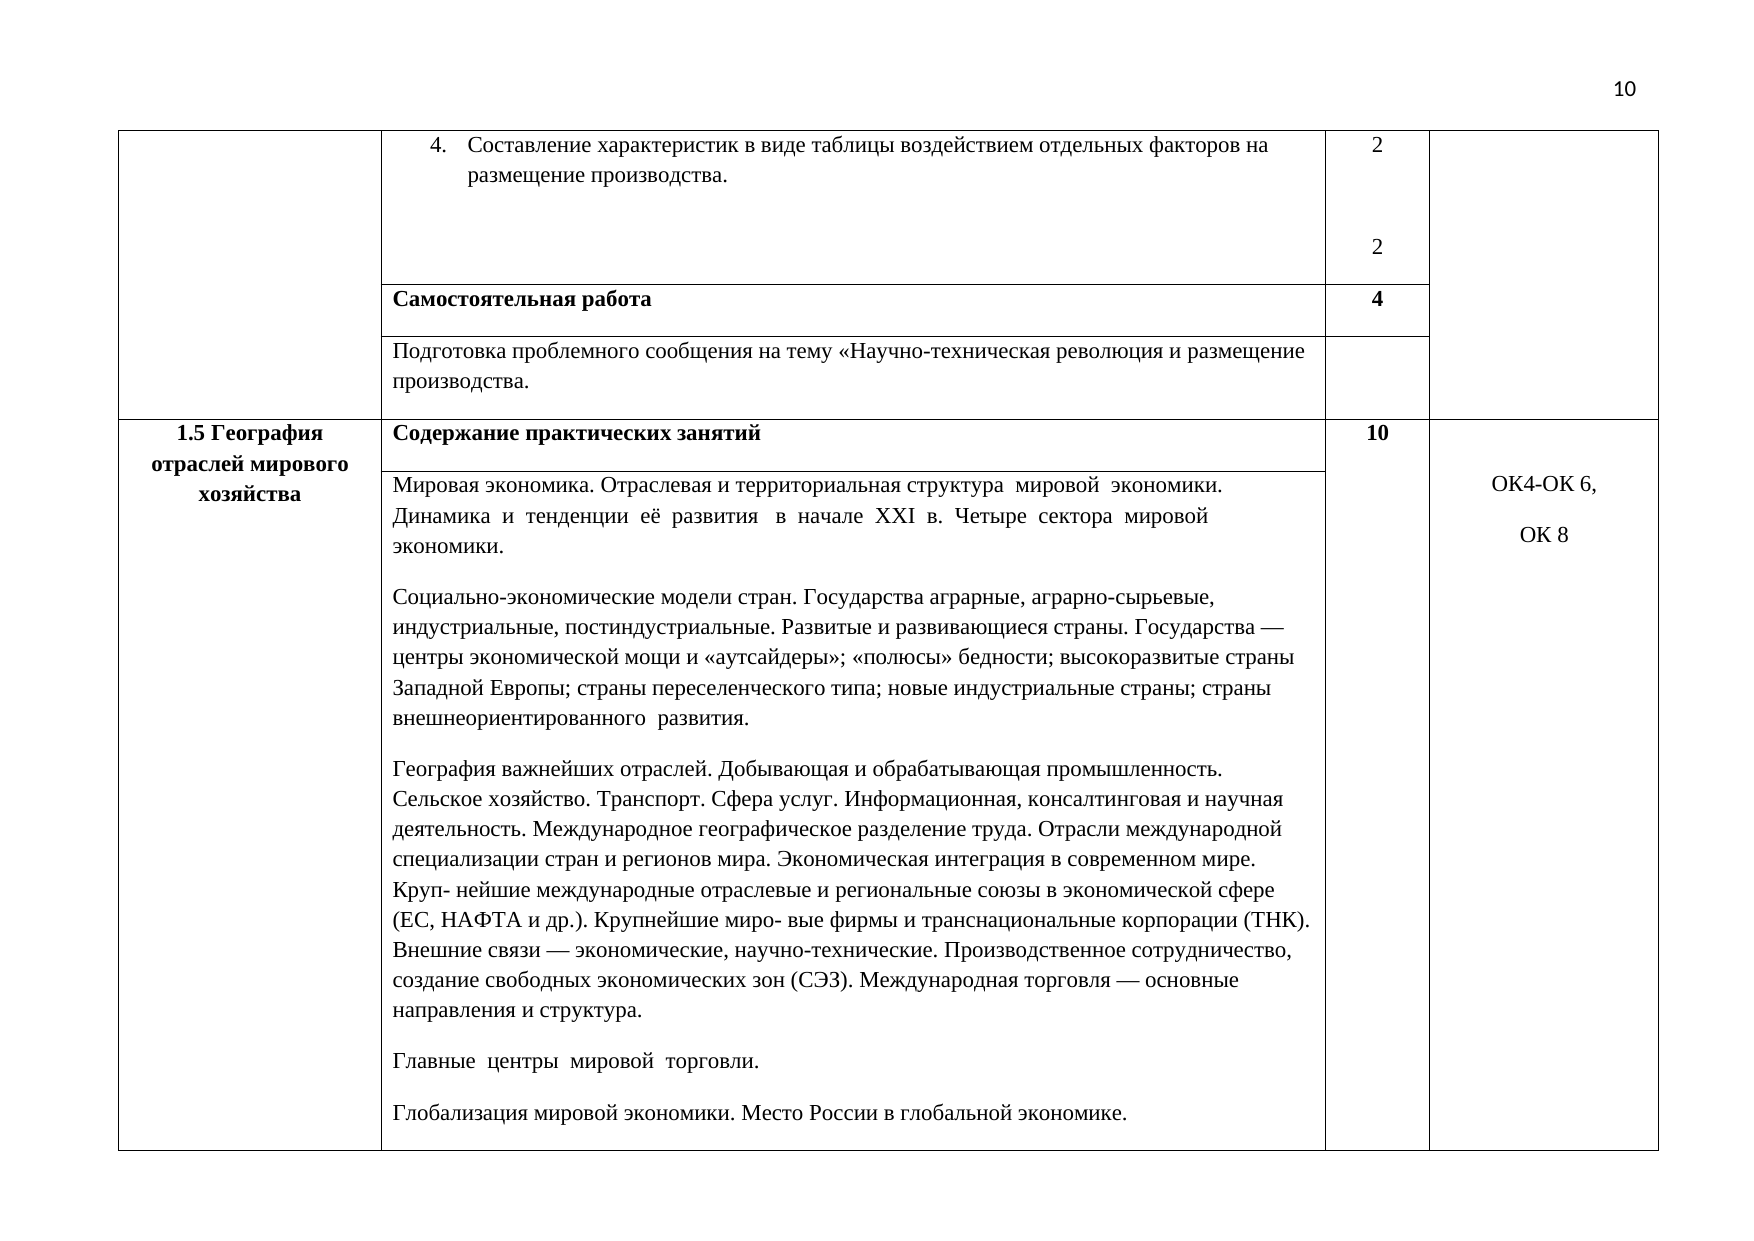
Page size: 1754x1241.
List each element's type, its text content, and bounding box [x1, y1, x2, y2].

table_cell ОК4-ОК 6, ОК 8 [1430, 420, 1658, 1150]
table_cell [1326, 337, 1429, 418]
table_cell 10 2 4 2 2 [1326, 420, 1429, 1150]
table_cell 1.5 География отраслей мирового хозяйства [119, 420, 381, 1150]
table_cell Самостоятельная работа [382, 285, 1325, 336]
table_cell 4 [1326, 285, 1429, 336]
table_cell 2 2 2 2 [1326, 131, 1429, 284]
table_cell Содержание практических занятий [382, 420, 1325, 471]
table_cell Подготовка проблемного сообщения на тему «Научно-техническая революция и размещение производства. [382, 337, 1325, 418]
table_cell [382, 472, 1325, 1150]
